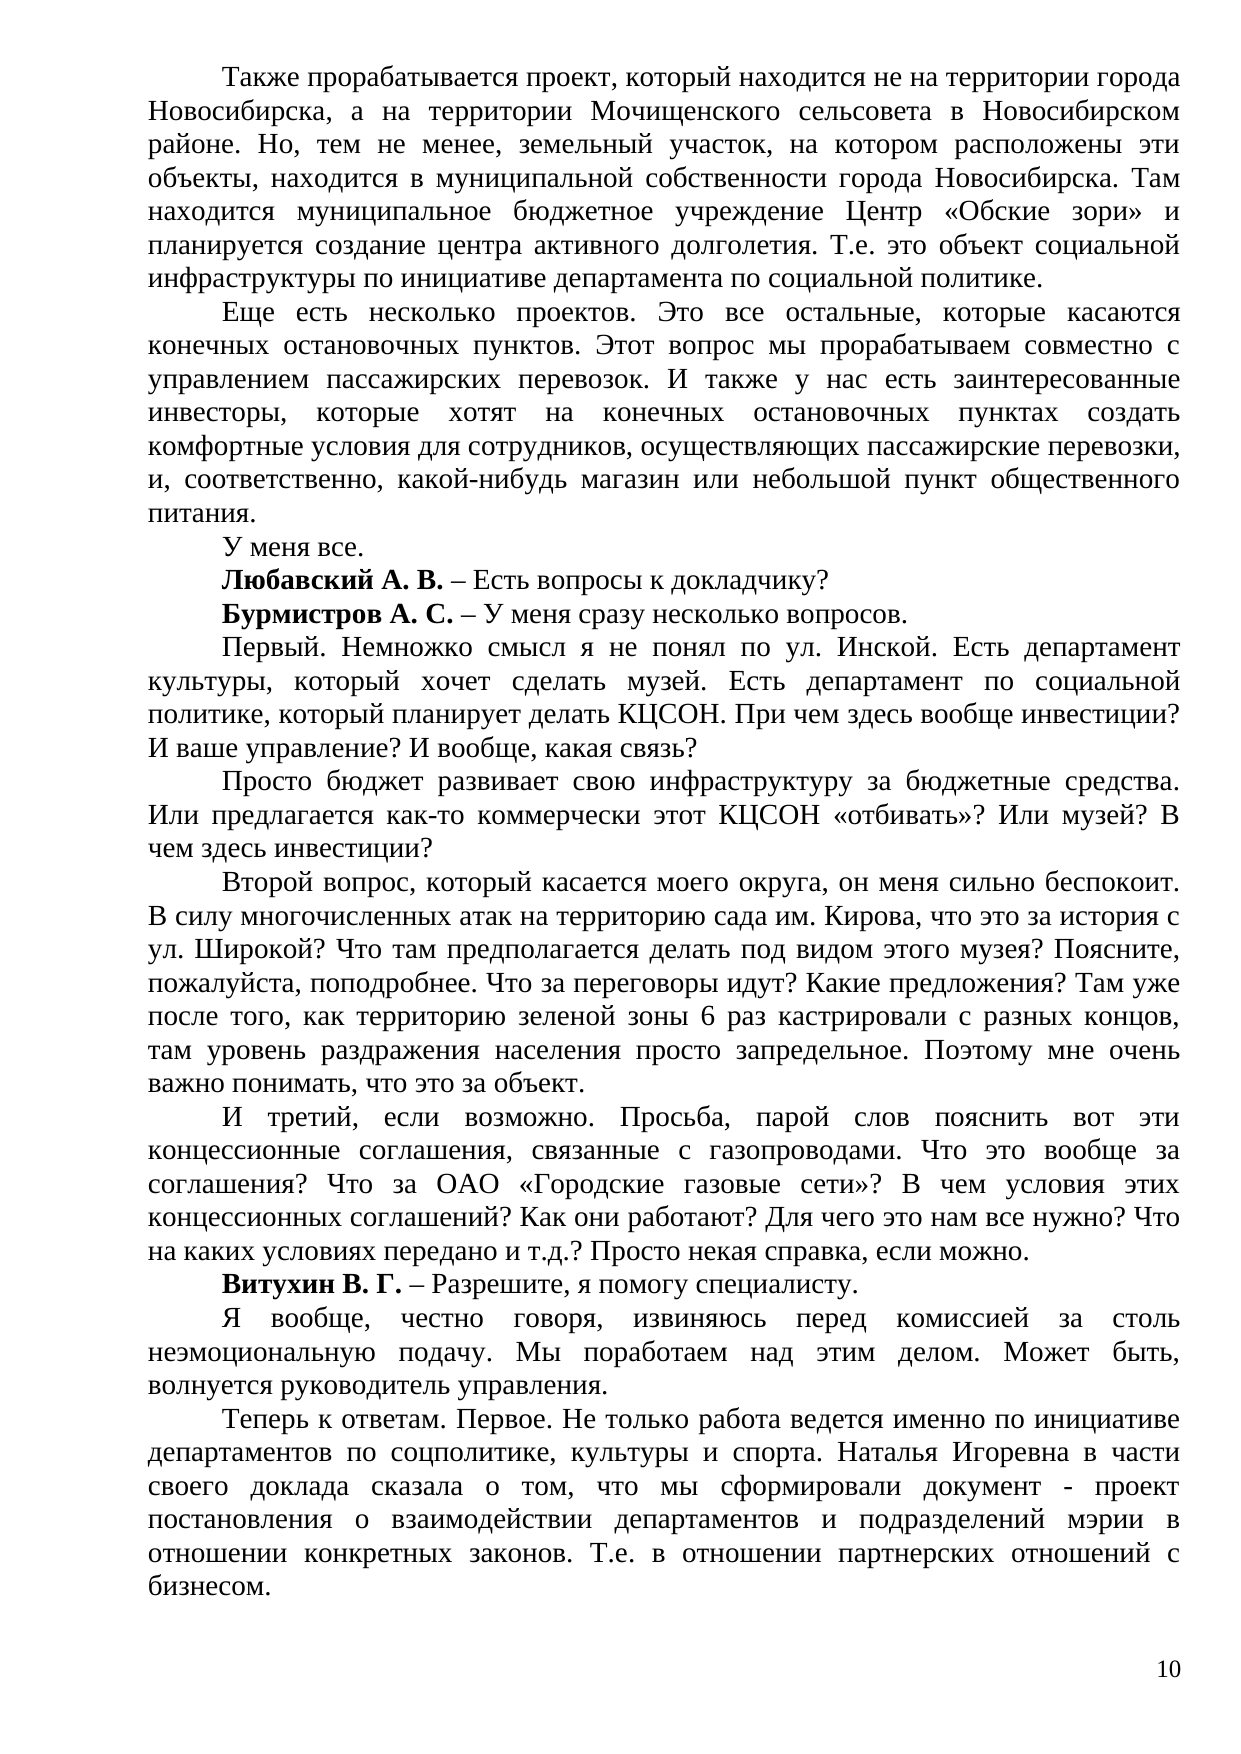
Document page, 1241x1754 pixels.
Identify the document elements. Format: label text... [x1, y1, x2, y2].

text И третий, если возможно. Просьба, парой слов пояснить вот эти концессионные соглашения, связанные с газопроводами. Что это вообще за соглашения? Что за ОАО «Городские газовые сети»? В чем условия этих концессионных соглашений? Как они работают? Для чего это нам все нужно? Что на каких условиях передано и т.д.? Просто некая справка, если можно. [148, 1099, 1181, 1267]
text Еще есть несколько проектов. Это все остальные, которые касаются конечных остановочных пунктов. Этот вопрос мы прорабатываем совместно с управлением пассажирских перевозок. И также у нас есть заинтересованные инвесторы, которые хотят на конечных остановочных пунктах создать комфортные условия для сотрудников, осуществляющих пассажирские перевозки, и, соответственно, какой-нибудь магазин или небольшой пункт общественного питания. [148, 294, 1181, 529]
text Витухин В. Г. – Разрешите, я помогу специалисту. [148, 1267, 1181, 1300]
text Теперь к ответам. Первое. Не только работа ведется именно по инициативе департаментов по соцполитике, культуры и спорта. Наталья Игоревна в части своего доклада сказала о том, что мы сформировали документ - проект постановления о взаимодействии департаментов и подразделений мэрии в отношении конкретных законов. Т.е. в отношении партнерских отношений с бизнесом. [148, 1401, 1181, 1602]
text Просто бюджет развивает свою инфраструктуру за бюджетные средства. Или предлагается как-то коммерчески этот КЦСОН «отбивать»? Или музей? В чем здесь инвестиции? [148, 763, 1181, 864]
text Любавский А. В. – Есть вопросы к докладчику? [148, 562, 1181, 596]
text У меня все. [148, 529, 1181, 562]
text Второй вопрос, который касается моего округа, он меня сильно беспокоит. В силу многочисленных атак на территорию сада им. Кирова, что это за история с ул. Широкой? Что там предполагается делать под видом этого музея? Поясните, пожалуйста, поподробнее. Что за переговоры идут? Какие предложения? Там уже после того, как территорию зеленой зоны 6 раз кастрировали с разных концов, там уровень раздражения населения просто запредельное. Поэтому мне очень важно понимать, что это за объект. [148, 864, 1181, 1099]
text Также прорабатывается проект, который находится не на территории города Новосибирска, а на территории Мочищенского сельсовета в Новосибирском районе. Но, тем не менее, земельный участок, на котором расположены эти объекты, находится в муниципальной собственности города Новосибирска. Там находится муниципальное бюджетное учреждение Центр «Обские зори» и планируется создание центра активного долголетия. Т.е. это объект социальной инфраструктуры по инициативе департамента по социальной политике. [148, 59, 1181, 294]
text Я вообще, честно говоря, извиняюсь перед комиссией за столь неэмоциональную подачу. Мы поработаем над этим делом. Может быть, волнуется руководитель управления. [148, 1300, 1181, 1401]
text Бурмистров А. С. – У меня сразу несколько вопросов. [148, 596, 1181, 629]
text Первый. Немножко смысл я не понял по ул. Инской. Есть департамент культуры, который хочет сделать музей. Есть департамент по социальной политике, который планирует делать КЦСОН. При чем здесь вообще инвестиции? И ваше управление? И вообще, какая связь? [148, 629, 1181, 763]
